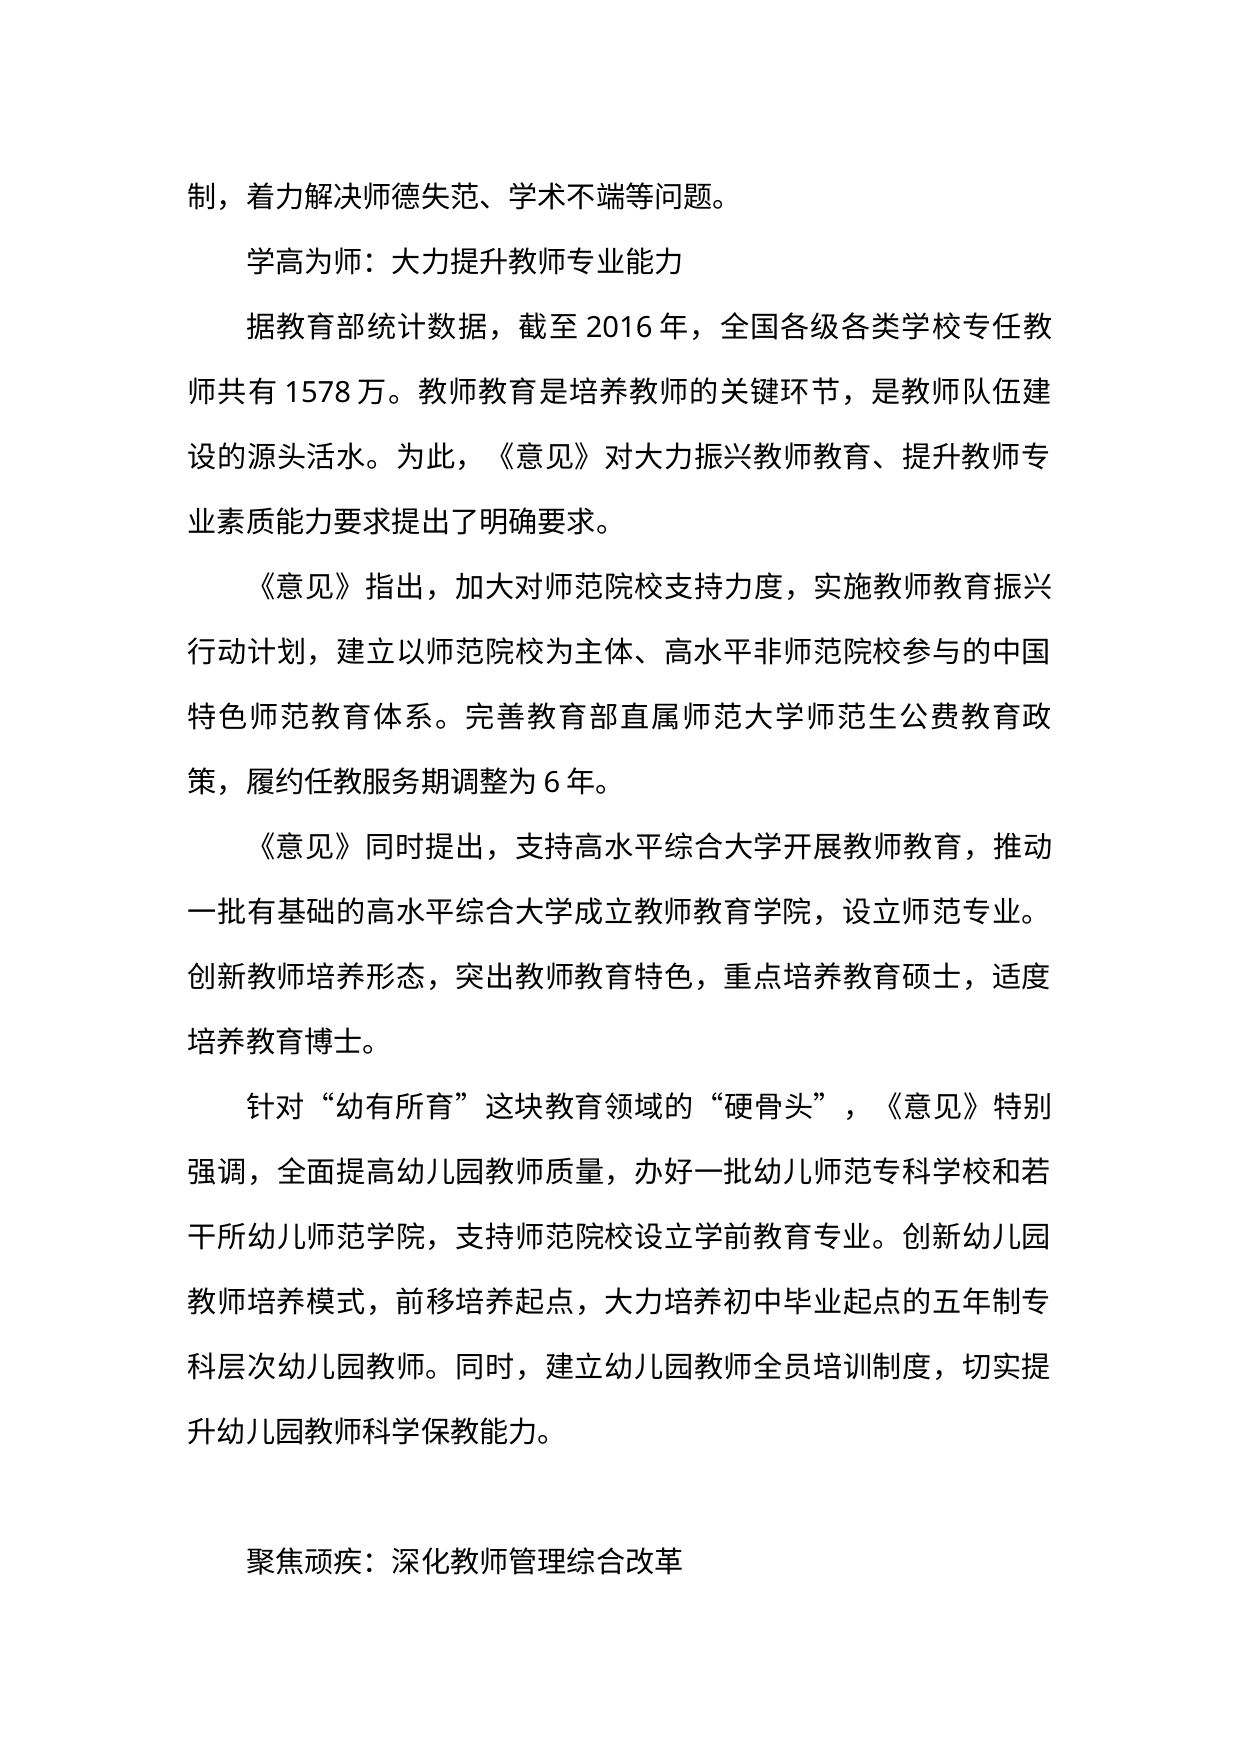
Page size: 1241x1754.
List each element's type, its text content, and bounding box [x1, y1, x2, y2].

text 学高为师：大力提升教师专业能力 [187, 227, 1053, 292]
text 据教育部统计数据，截至2016年，全国各级各类学校专任教师共有1578万。教师教育是培养教师的关键环节，是教师队伍建设的源头活水。为此，《意见》对大力振兴教师教育、提升教师专业素质能力要求提出了明确要求。 [187, 292, 1053, 552]
text 聚焦顽疾：深化教师管理综合改革 [187, 1527, 1053, 1592]
text 针对“幼有所育”这块教育领域的“硬骨头”，《意见》特别强调，全面提高幼儿园教师质量，办好一批幼儿师范专科学校和若干所幼儿师范学院，支持师范院校设立学前教育专业。创新幼儿园教师培养模式，前移培养起点，大力培养初中毕业起点的五年制专科层次幼儿园教师。同时，建立幼儿园教师全员培训制度，切实提升幼儿园教师科学保教能力。 [187, 1072, 1053, 1462]
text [187, 162, 1053, 227]
text 《意见》指出，加大对师范院校支持力度，实施教师教育振兴行动计划，建立以师范院校为主体、高水平非师范院校参与的中国特色师范教育体系。完善教育部直属师范大学师范生公费教育政策，履约任教服务期调整为6年。 [187, 552, 1053, 812]
text 《意见》同时提出，支持高水平综合大学开展教师教育，推动一批有基础的高水平综合大学成立教师教育学院，设立师范专业。创新教师培养形态，突出教师教育特色，重点培养教育硕士，适度培养教育博士。 [187, 812, 1053, 1072]
